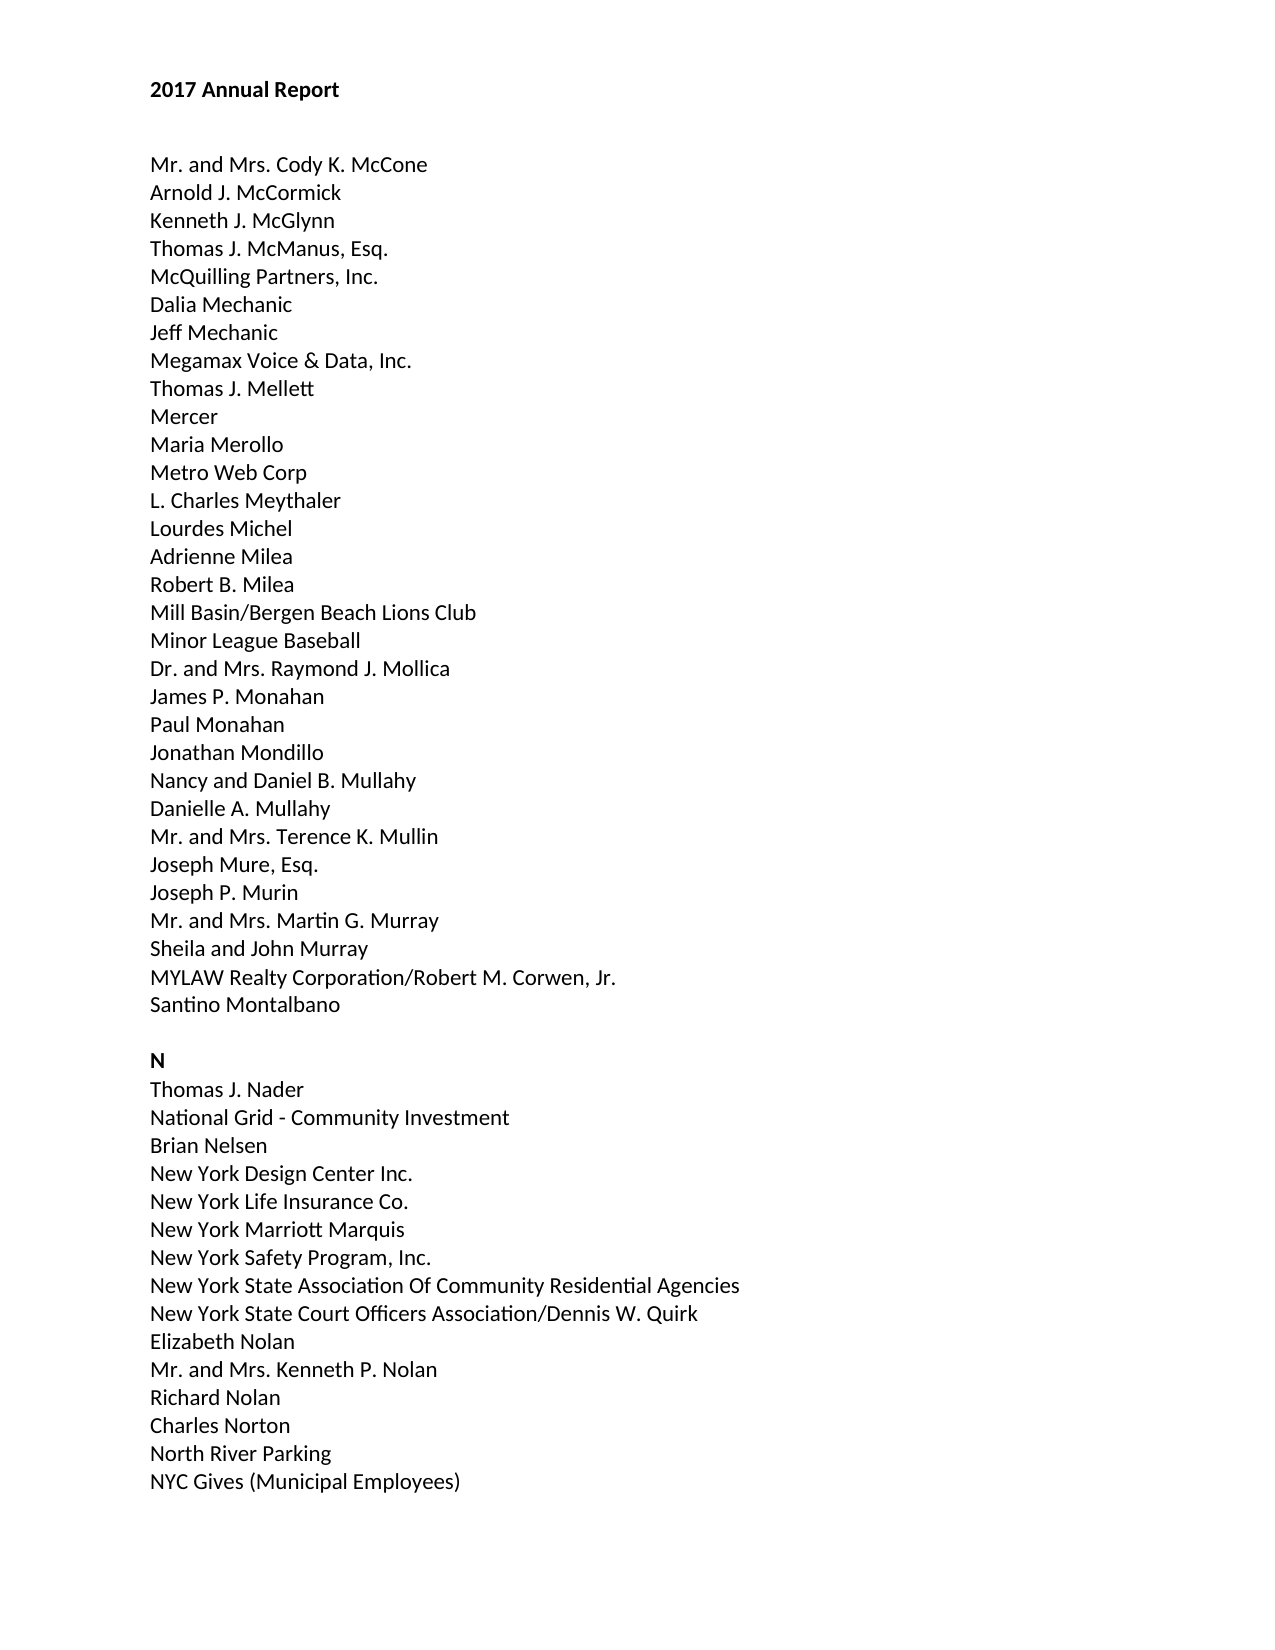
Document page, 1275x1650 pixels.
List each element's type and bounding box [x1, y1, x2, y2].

text [150, 1019, 1125, 1495]
text [150, 150, 1125, 1019]
